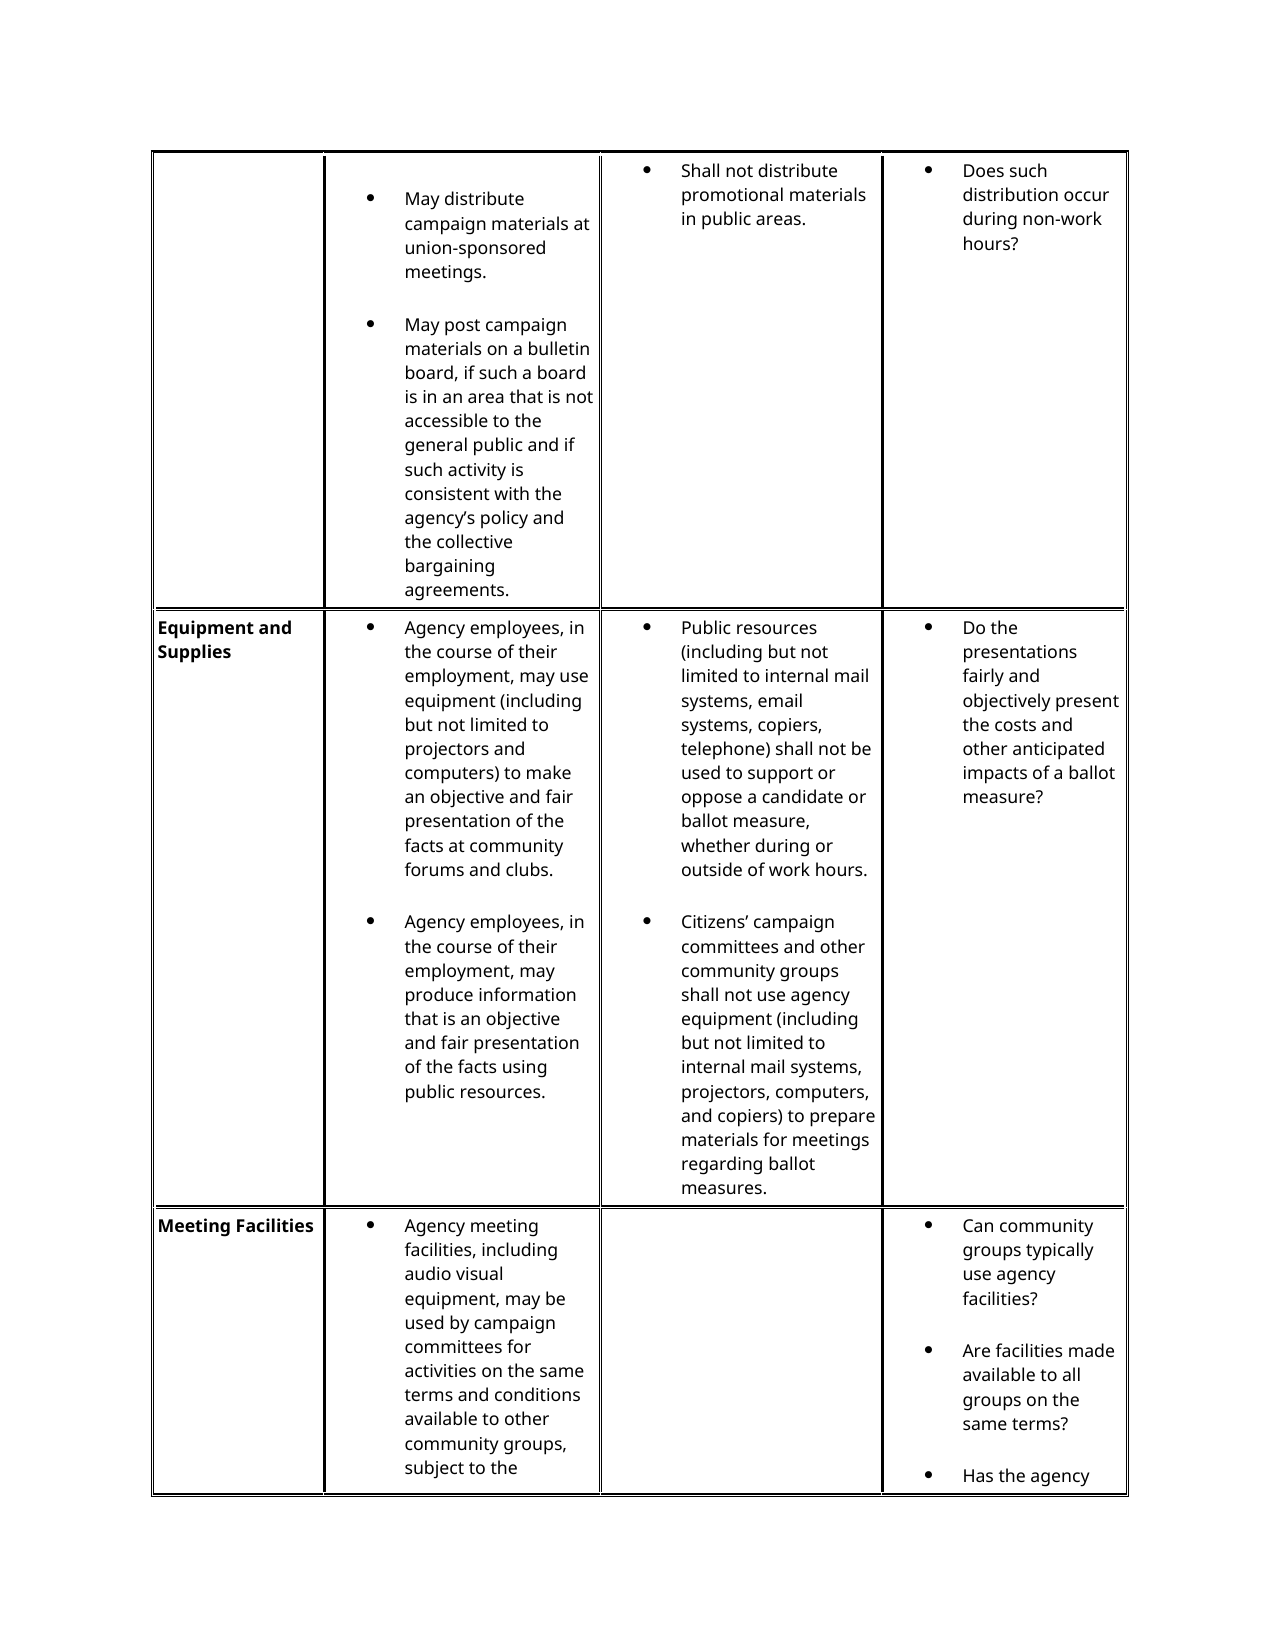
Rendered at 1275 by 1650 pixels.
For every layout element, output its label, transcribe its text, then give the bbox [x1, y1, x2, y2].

table_cell Meeting Facilities [154, 1205, 324, 1493]
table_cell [882, 153, 1126, 607]
table_cell Agency employees, in the course of their employment, may use equipment (including but not limited to projectors and computers) to make an objective and fair presentation of the facts at community forums and clubs. Agency employees, in the course of their employment, may produce information that is an objective and fair presentation of the facts using public resources. [326, 611, 599, 1205]
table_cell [324, 153, 601, 607]
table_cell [154, 152, 324, 607]
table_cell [601, 152, 882, 607]
table_cell Equipment and Supplies [154, 607, 323, 1205]
table_cell Do the presentations fairly and objectively present the costs and other anticipated impacts of a ballot measure? [884, 607, 1126, 1205]
table_cell [601, 1209, 882, 1493]
table_cell Public resources (including but not limited to internal mail systems, email systems, copiers, telephone) shall not be used to support or oppose a candidate or ballot measure, whether during or outside of work hours. Citizens’ campaign committees and other community groups shall not use agency equipment (including but not limited to internal mail systems, projectors, computers, and copiers) to prepare materials for meetings regarding ballot measures. [602, 611, 881, 1205]
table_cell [324, 1209, 601, 1493]
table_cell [882, 1205, 1126, 1493]
